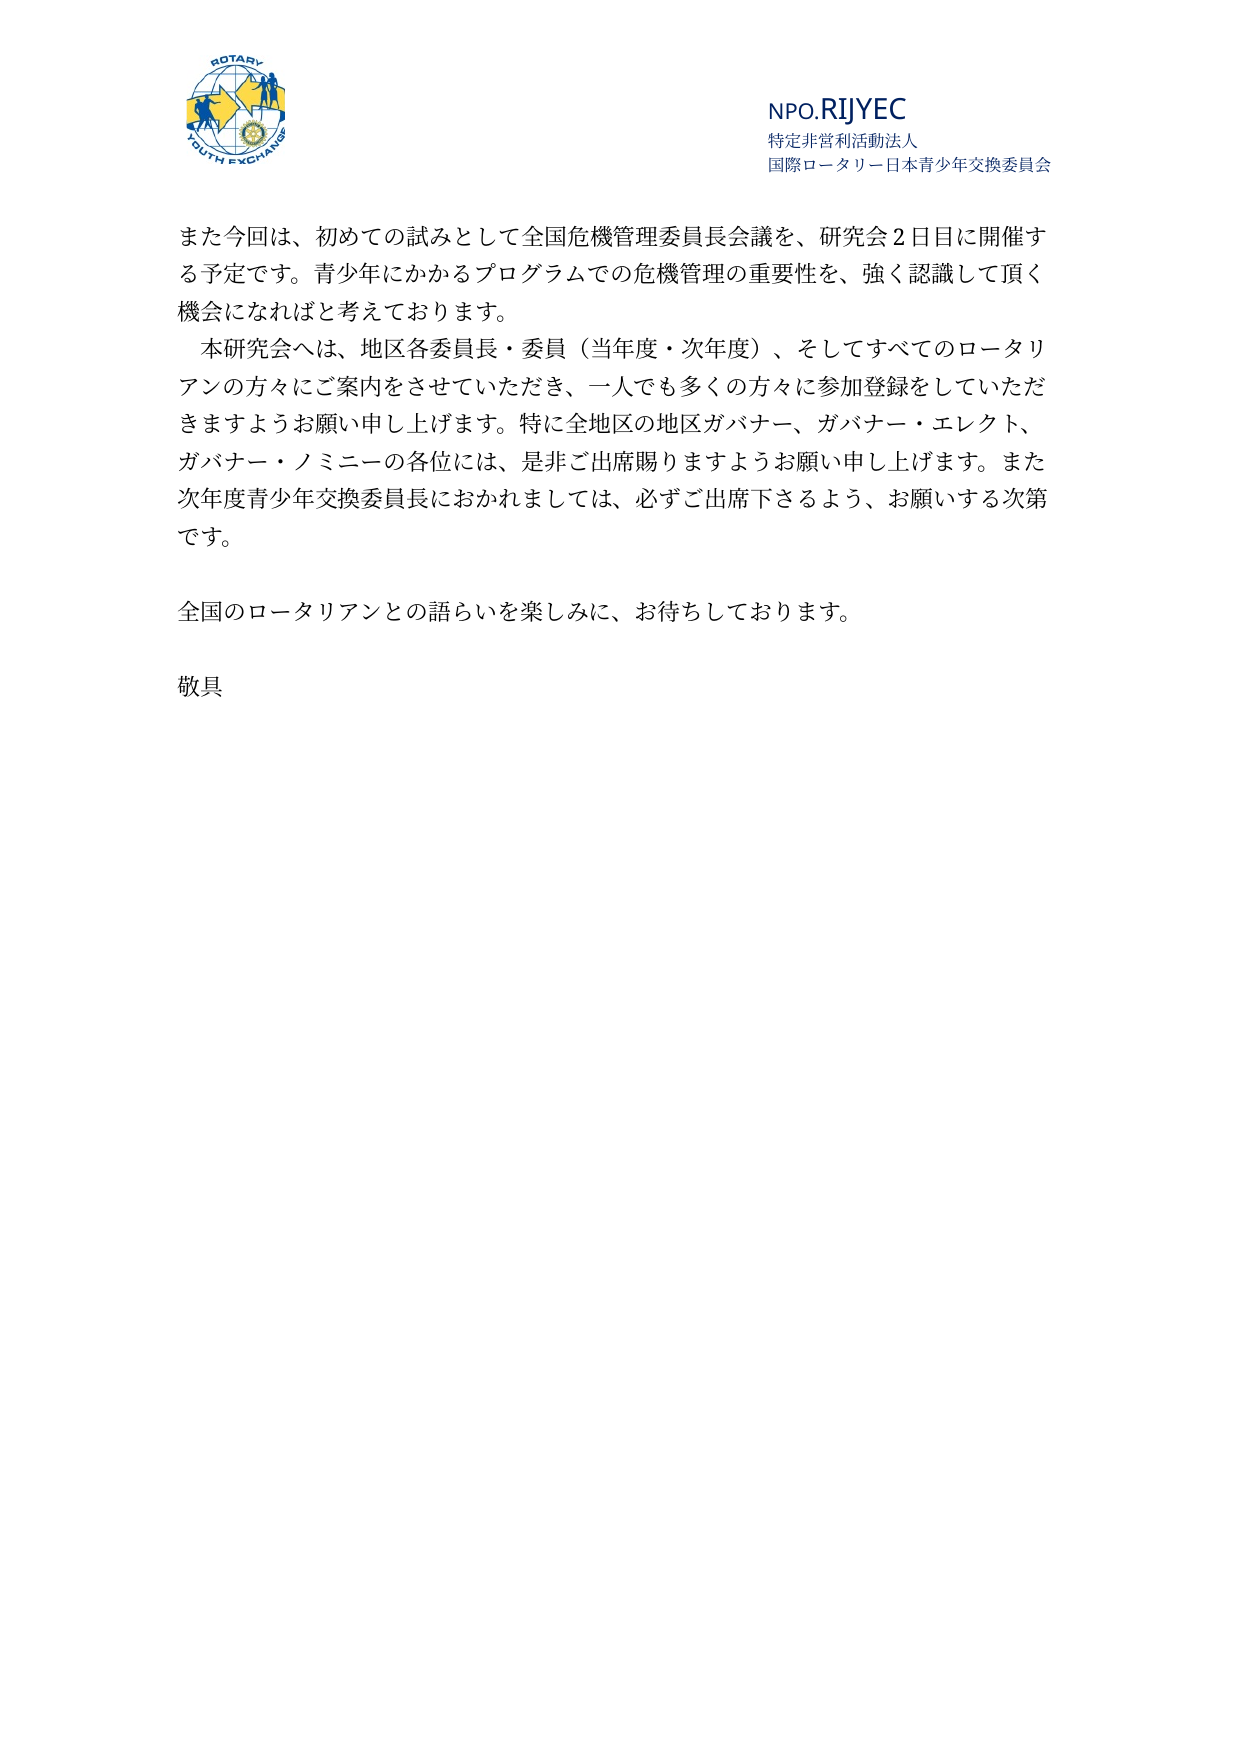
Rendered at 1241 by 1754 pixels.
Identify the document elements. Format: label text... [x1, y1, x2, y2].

text また今回は、初めての試みとして全国危機管理委員長会議を、研究会2日目に開催する予定です。青少年にかかるプログラムでの危機管理の重要性を、強く認識して頂く機会になればと考えております。 [177, 217, 1063, 329]
text 本研究会へは、地区各委員長・委員（当年度・次年度）、そしてすべてのロータリアンの方々にご案内をさせていただき、一人でも多くの方々に参加登録をしていただきますようお願い申し上げます。特に全地区の地区ガバナー、ガバナー・エレクト、ガバナー・ノミニーの各位には、是非ご出席賜りますようお願い申し上げます。また次年度青少年交換委員長におかれましては、必ずご出席下さるよう、お願いする次第です。 [177, 329, 1063, 554]
picture [184, 55, 284, 161]
text 敬具 [177, 667, 1063, 704]
text 全国のロータリアンとの語らいを楽しみに、お待ちしております。 [177, 592, 1063, 629]
